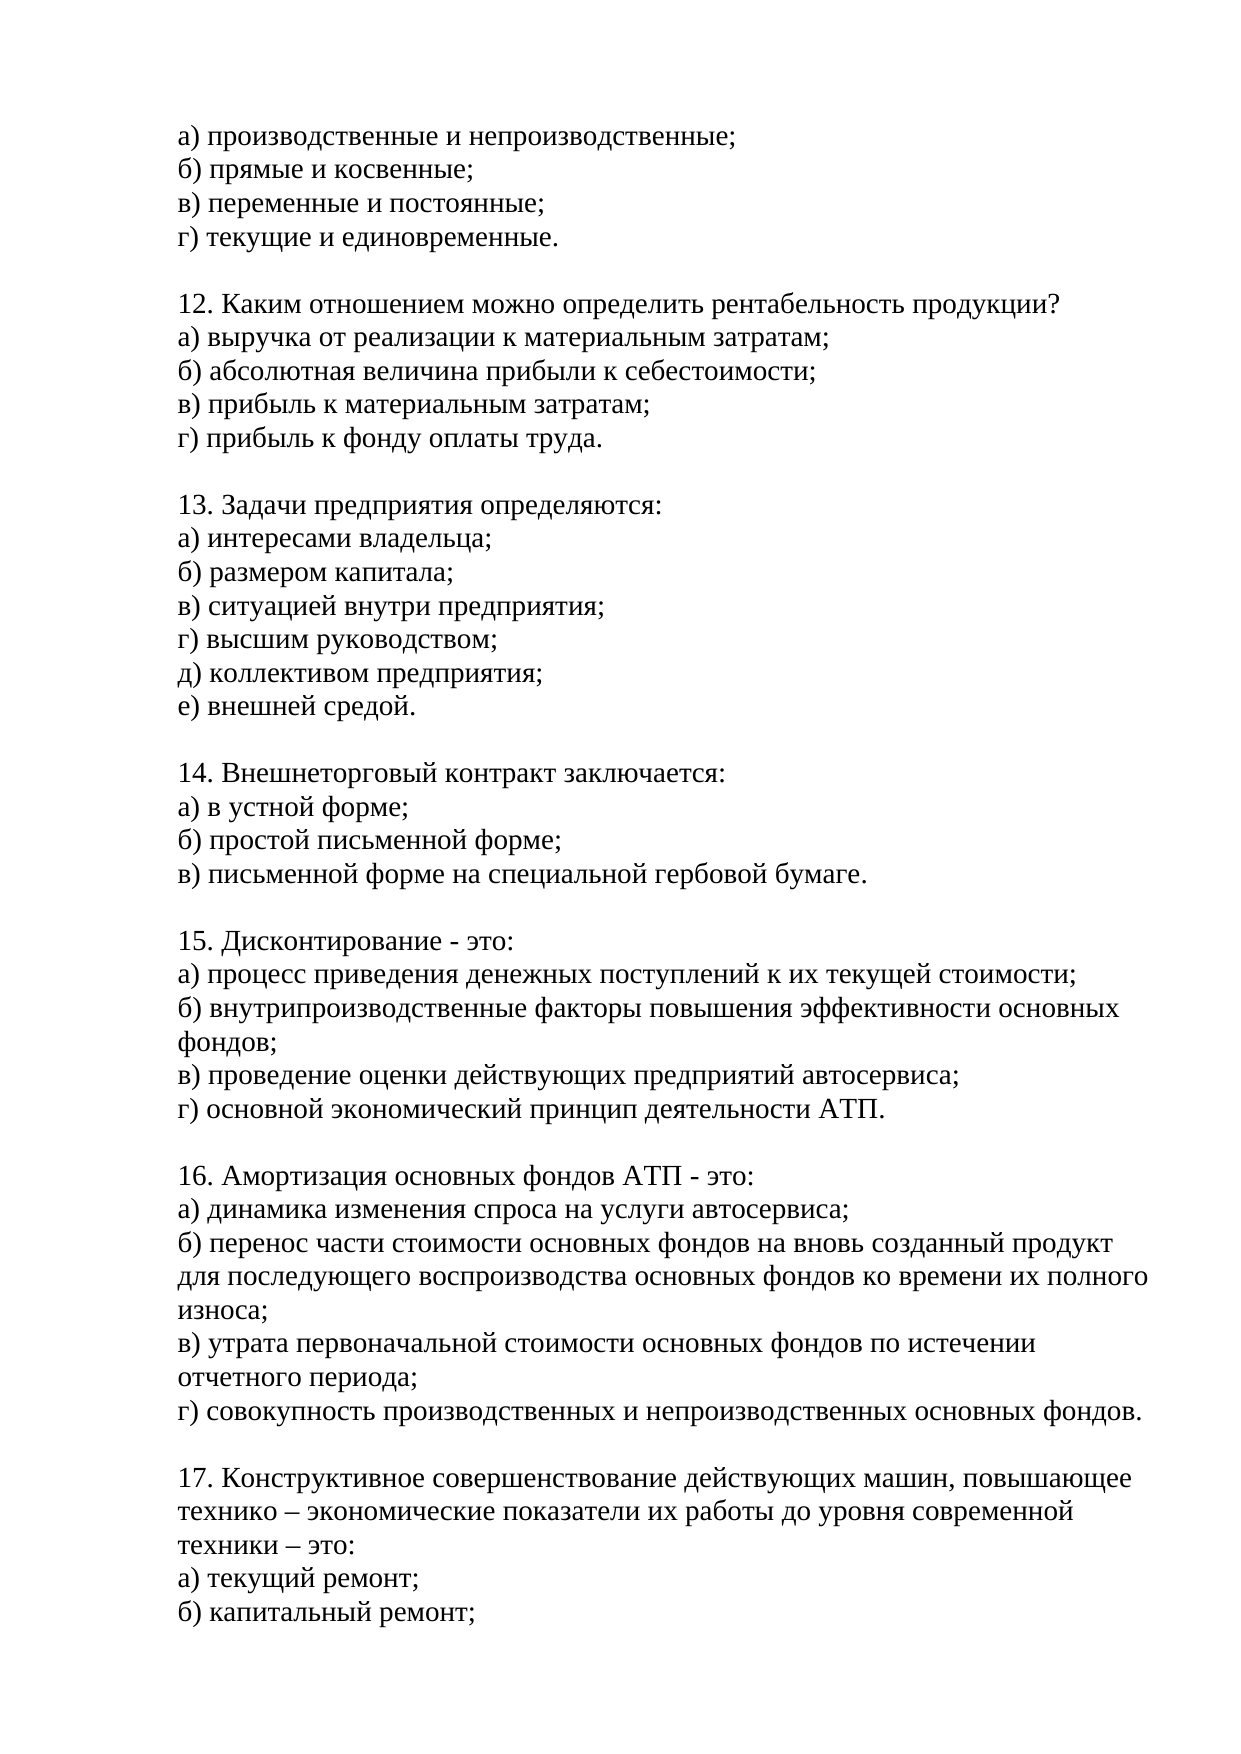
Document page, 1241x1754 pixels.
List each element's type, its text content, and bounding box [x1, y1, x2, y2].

text б) перенос части стоимости основных фондов на вновь созданный продукт для последующего воспроизводства основных фондов ко времени их полного износа; [177, 1225, 1152, 1326]
text г) совокупность производственных и непроизводственных основных фондов. [177, 1393, 1152, 1426]
text 13. Задачи предприятия определяются: а) интересами владельца; б) размером капитала; в) ситуацией внутри предприятия; г) высшим руководством; д) коллективом предприятия; е) внешней средой. [177, 487, 1152, 722]
text б) внутрипроизводственные факторы повышения эффективности основных фондов; [177, 990, 1152, 1057]
text а) производственные и непроизводственные; б) прямые и косвенные; в) переменные и постоянные; [177, 118, 1152, 219]
text 14. Внешнеторговый контракт заключается: а) в устной форме; б) простой письменной форме; в) письменной форме на специальной гербовой бумаге. [177, 755, 1152, 889]
text а) динамика изменения спроса на услуги автосервиса; [177, 1191, 1152, 1225]
text а) текущий ремонт; [177, 1560, 1152, 1594]
text в) прибыль к материальным затратам; г) прибыль к фонду оплаты труда. [177, 386, 1152, 453]
text 17. Конструктивное совершенствование действующих машин, повышающее технико – экономические показатели их работы до уровня современной техники – это: [177, 1460, 1152, 1560]
text 15. Дисконтирование - это: [177, 923, 1152, 957]
text в) проведение оценки действующих предприятий автосервиса; [177, 1057, 1152, 1091]
text а) выручка от реализации к материальным затратам; б) абсолютная величина прибыли к себестоимости; [177, 319, 1152, 386]
text г) основной экономический принцип деятельности АТП. [177, 1091, 1152, 1124]
text в) утрата первоначальной стоимости основных фондов по истечении отчетного периода; [177, 1326, 1152, 1393]
text 12. Каким отношением можно определить рентабельность продукции? [177, 286, 1152, 319]
text б) капитальный ремонт; [177, 1594, 1152, 1627]
text 16. Амортизация основных фондов АТП - это: [177, 1158, 1152, 1191]
text г) текущие и единовременные. [177, 219, 1152, 252]
text а) процесс приведения денежных поступлений к их текущей стоимости; [177, 957, 1152, 990]
